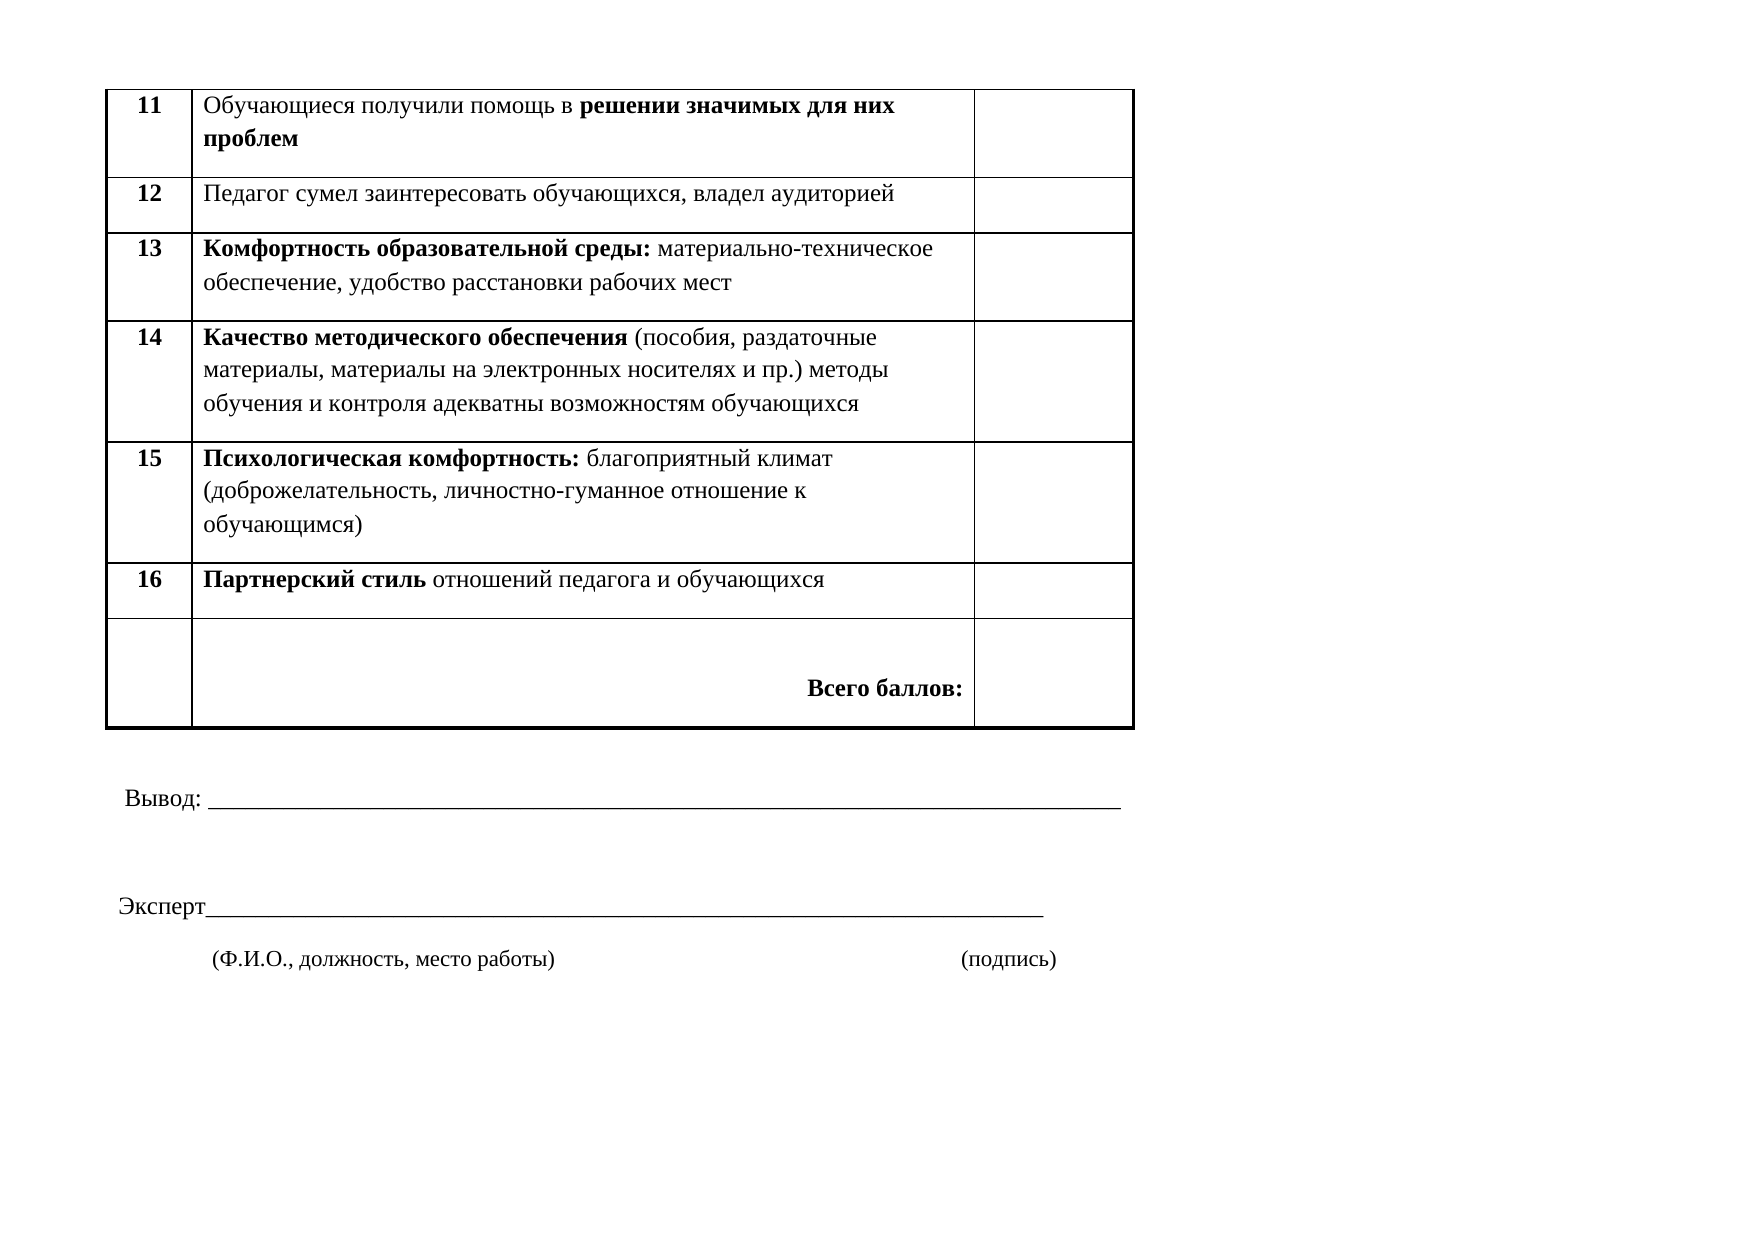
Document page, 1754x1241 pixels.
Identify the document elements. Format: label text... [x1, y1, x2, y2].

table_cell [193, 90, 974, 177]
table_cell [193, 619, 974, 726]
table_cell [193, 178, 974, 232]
text (Ф.И.О., должность, место работы) (подпись) [118, 945, 1636, 971]
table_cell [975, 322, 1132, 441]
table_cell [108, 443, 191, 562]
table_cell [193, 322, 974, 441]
text Эксперт___________________________________________________________________ [118, 891, 1636, 920]
text Вывод: _________________________________________________________________________ [118, 783, 1636, 812]
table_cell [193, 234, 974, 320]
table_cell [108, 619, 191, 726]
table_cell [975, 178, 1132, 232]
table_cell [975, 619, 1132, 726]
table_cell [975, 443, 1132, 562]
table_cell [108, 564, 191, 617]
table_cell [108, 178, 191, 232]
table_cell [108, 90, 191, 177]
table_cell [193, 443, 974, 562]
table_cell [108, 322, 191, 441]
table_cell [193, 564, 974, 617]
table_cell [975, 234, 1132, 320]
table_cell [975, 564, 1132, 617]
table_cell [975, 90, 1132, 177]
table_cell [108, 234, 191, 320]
